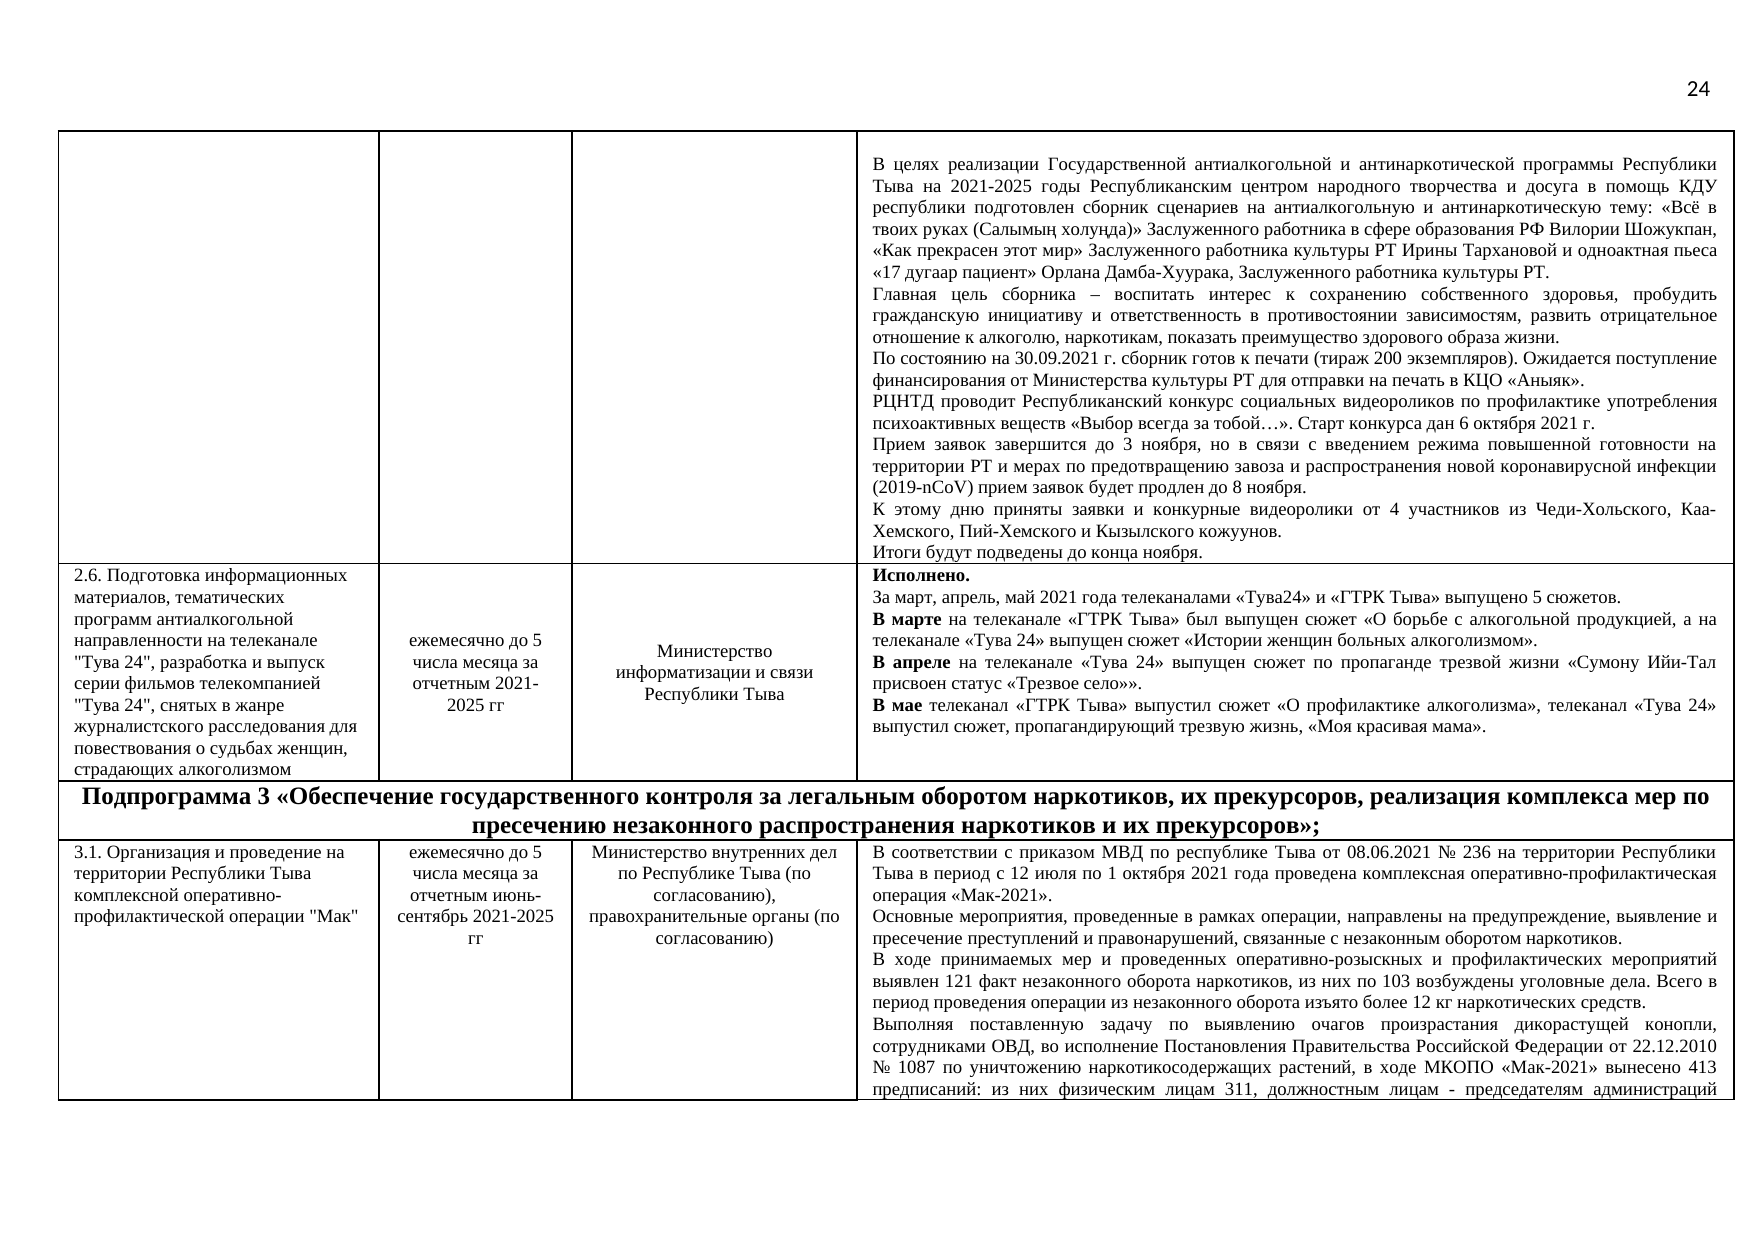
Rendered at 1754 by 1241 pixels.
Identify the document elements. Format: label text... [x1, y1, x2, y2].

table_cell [59, 132, 378, 563]
table_cell Исполнено. За март, апрель, май 2021 года телеканалами «Тува24» и «ГТРК Тыва» выпущено 5 сюжетов. В марте на телеканале «ГТРК Тыва» был выпущен сюжет «О борьбе с алкогольной продукцией, а на телеканале «Тува 24» выпущен сюжет «Истории женщин больных алкоголизмом». В апреле на телеканале «Тува 24» выпущен сюжет по пропаганде трезвой жизни «Сумону Ийи-Тал присвоен статус «Трезвое село»». В мае телеканал «ГТРК Тыва» выпустил сюжет «О профилактике алкоголизма», телеканал «Тува 24» выпустил сюжет, пропагандирующий трезвую жизнь, «Моя красивая мама». [858, 564, 1733, 780]
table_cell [380, 132, 571, 563]
table_cell 2.6. Подготовка информационных материалов, тематических программ антиалкогольной направленности на телеканале "Тува 24", разработка и выпуск серии фильмов телекомпанией "Тува 24", снятых в жанре журналистского расследования для повествования о судьбах женщин, страдающих алкоголизмом [59, 564, 378, 780]
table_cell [573, 132, 856, 563]
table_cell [59, 841, 378, 1099]
table_cell Министерство информатизации и связи Республики Тыва [573, 564, 856, 780]
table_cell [573, 841, 856, 1099]
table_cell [858, 132, 1733, 563]
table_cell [380, 841, 571, 1099]
table_cell ежемесячно до 5 числа месяца за отчетным 2021-2025 гг [380, 564, 571, 780]
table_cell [858, 841, 1733, 1099]
table_cell Подпрограмма 3 «Обеспечение государственного контроля за легальным оборотом наркотиков, их прекурсоров, реализация комплекса мер по пресечению незаконного распространения наркотиков и их прекурсоров»; [59, 782, 1733, 839]
